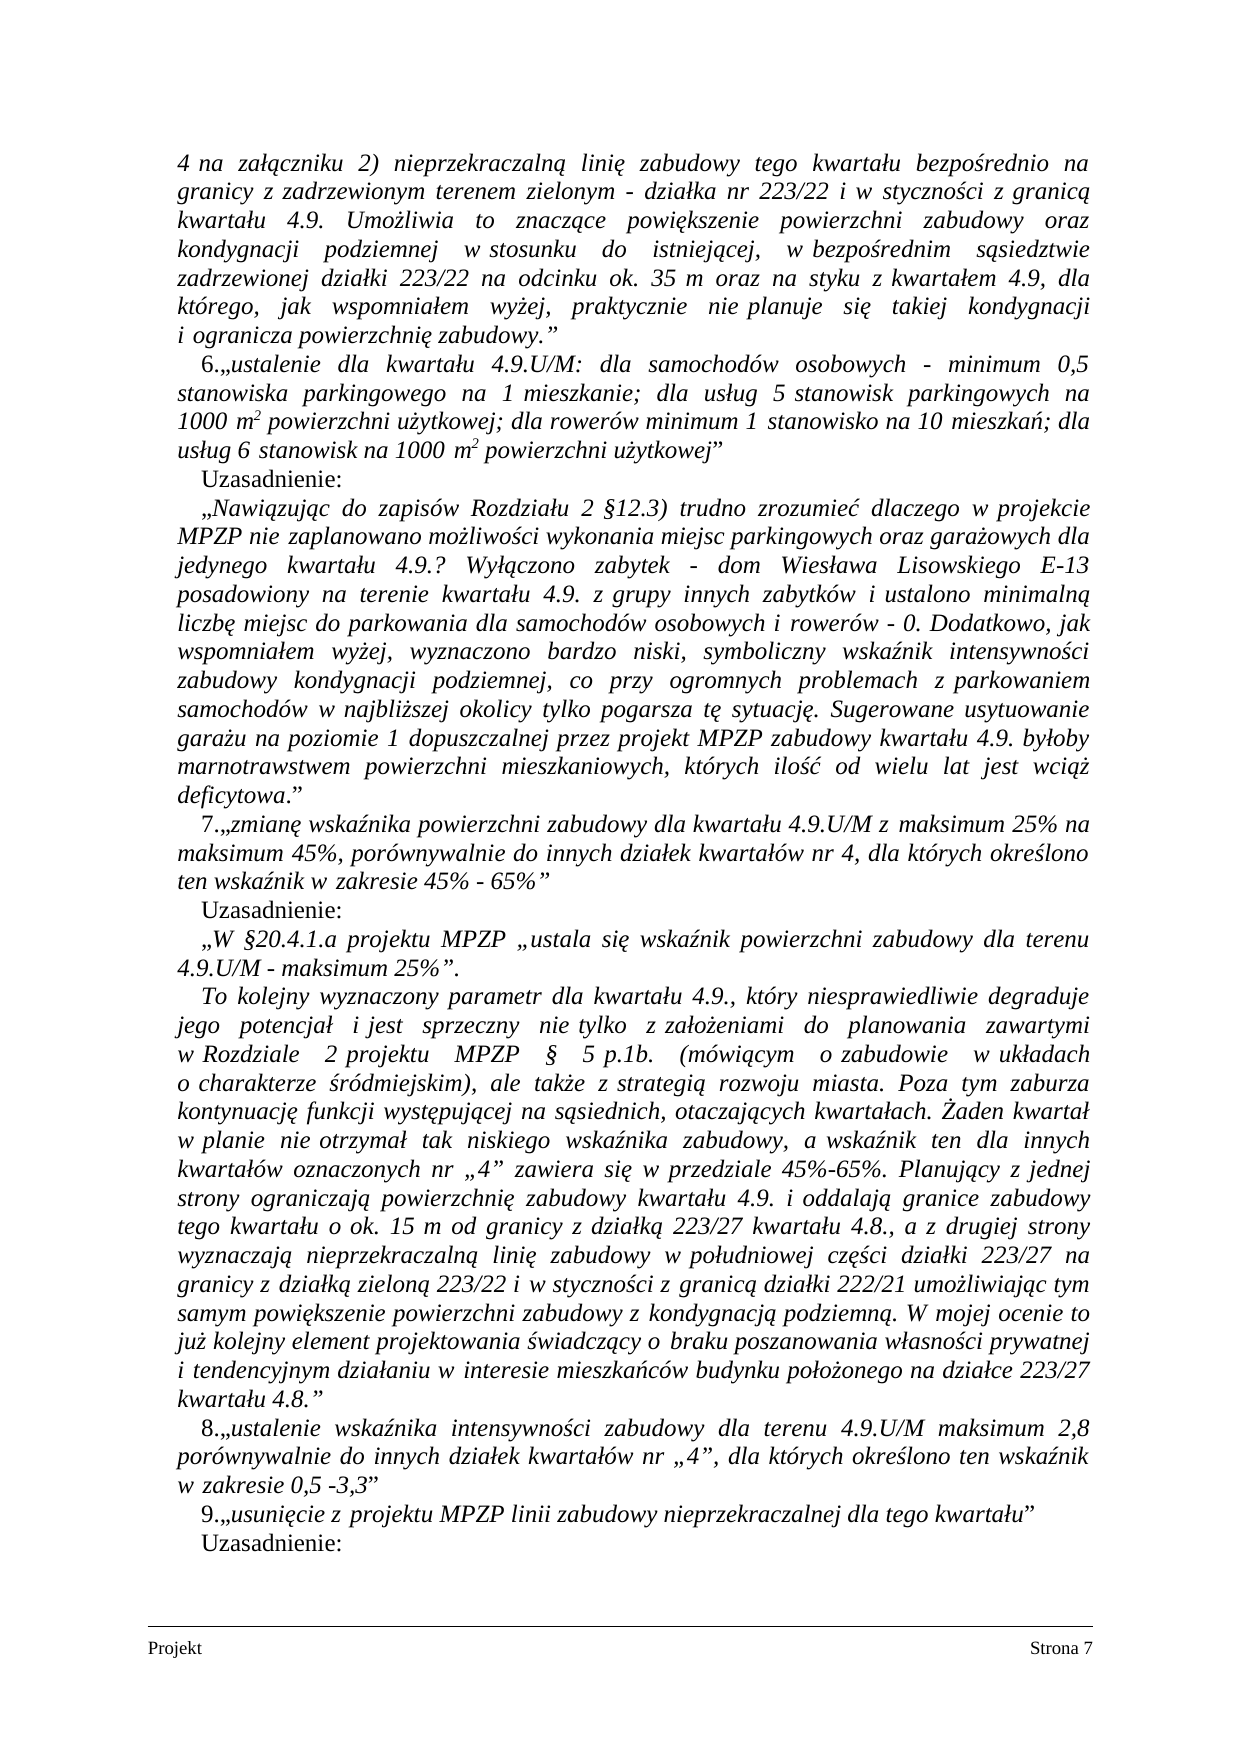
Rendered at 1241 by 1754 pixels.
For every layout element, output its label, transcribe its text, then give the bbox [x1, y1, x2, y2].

text To kolejny wyznaczony parametr dla kwartału 4.9., który niesprawiedliwie degraduje jego potencjał i jest sprzeczny nie tylko z założeniami do planowania zawartymi w Rozdziale 2 projektu MPZP § 5 p.1b. (mówiącym o zabudowie w układach o charakterze śródmiejskim), ale także z strategią rozwoju miasta. Poza tym zaburza kontynuację funkcji występującej na sąsiednich, otaczających kwartałach. Żaden kwartał w planie nie otrzymał tak niskiego wskaźnika zabudowy, a wskaźnik ten dla innych kwartałów oznaczonych nr „4” zawiera się w przedziale 45%-65%. Planujący z jednej strony ograniczają powierzchnię zabudowy kwartału 4.9. i oddalają granice zabudowy tego kwartału o ok. 15 m od granicy z działką 223/27 kwartału 4.8., a z drugiej strony wyznaczają nieprzekraczalną linię zabudowy w południowej części działki 223/27 na granicy z działką zieloną 223/22 i w styczności z granicą działki 222/21 umożliwiając tym samym powiększenie powierzchni zabudowy z kondygnacją podziemną. W mojej ocenie to już kolejny element projektowania świadczący o braku poszanowania własności prywatnej i tendencyjnym działaniu w interesie mieszkańców budynku położonego na działce 223/27 kwartału 4.8.” [177, 981, 1093, 1413]
text Uzasadnienie: [177, 895, 1093, 924]
text 7.„zmianę wskaźnika powierzchni zabudowy dla kwartału 4.9.U/M z maksimum 25% na maksimum 45%, porównywalnie do innych działek kwartałów nr 4, dla których określono ten wskaźnik w zakresie 45% - 65%” [177, 809, 1093, 895]
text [177, 148, 1093, 349]
text „Nawiązując do zapisów Rozdziału 2 §12.3) trudno zrozumieć dlaczego w projekcie MPZP nie zaplanowano możliwości wykonania miejsc parkingowych oraz garażowych dla jedynego kwartału 4.9.? Wyłączono zabytek - dom Wiesława Lisowskiego E-13 posadowiony na terenie kwartału 4.9. z grupy innych zabytków i ustalono minimalną liczbę miejsc do parkowania dla samochodów osobowych i rowerów - 0. Dodatkowo, jak wspomniałem wyżej, wyznaczono bardzo niski, symboliczny wskaźnik intensywności zabudowy kondygnacji podziemnej, co przy ogromnych problemach z parkowaniem samochodów w najbliższej okolicy tylko pogarsza tę sytuację. Sugerowane usytuowanie garażu na poziomie 1 dopuszczalnej przez projekt MPZP zabudowy kwartału 4.9. byłoby marnotrawstwem powierzchni mieszkaniowych, których ilość od wielu lat jest wciąż deficytowa.” [177, 493, 1093, 809]
text „W §20.4.1.a projektu MPZP „ustala się wskaźnik powierzchni zabudowy dla terenu 4.9.U/M - maksimum 25%”. [177, 924, 1093, 981]
text Uzasadnienie: [177, 1528, 1093, 1556]
text 6.„ustalenie dla kwartału 4.9.U/M: dla samochodów osobowych - minimum 0,5 stanowiska parkingowego na 1 mieszkanie; dla usług 5 stanowisk parkingowych na 1000 m2 powierzchni użytkowej; dla rowerów minimum 1 stanowisko na 10 mieszkań; dla usług 6 stanowisk na 1000 m2 powierzchni użytkowej” [177, 349, 1093, 464]
text 9.„usunięcie z projektu MPZP linii zabudowy nieprzekraczalnej dla tego kwartału” [177, 1499, 1093, 1528]
text 8.„ustalenie wskaźnika intensywności zabudowy dla terenu 4.9.U/M maksimum 2,8 porównywalnie do innych działek kwartałów nr „4”, dla których określono ten wskaźnik w zakresie 0,5 -3,3” [177, 1413, 1093, 1499]
text Uzasadnienie: [177, 464, 1093, 493]
